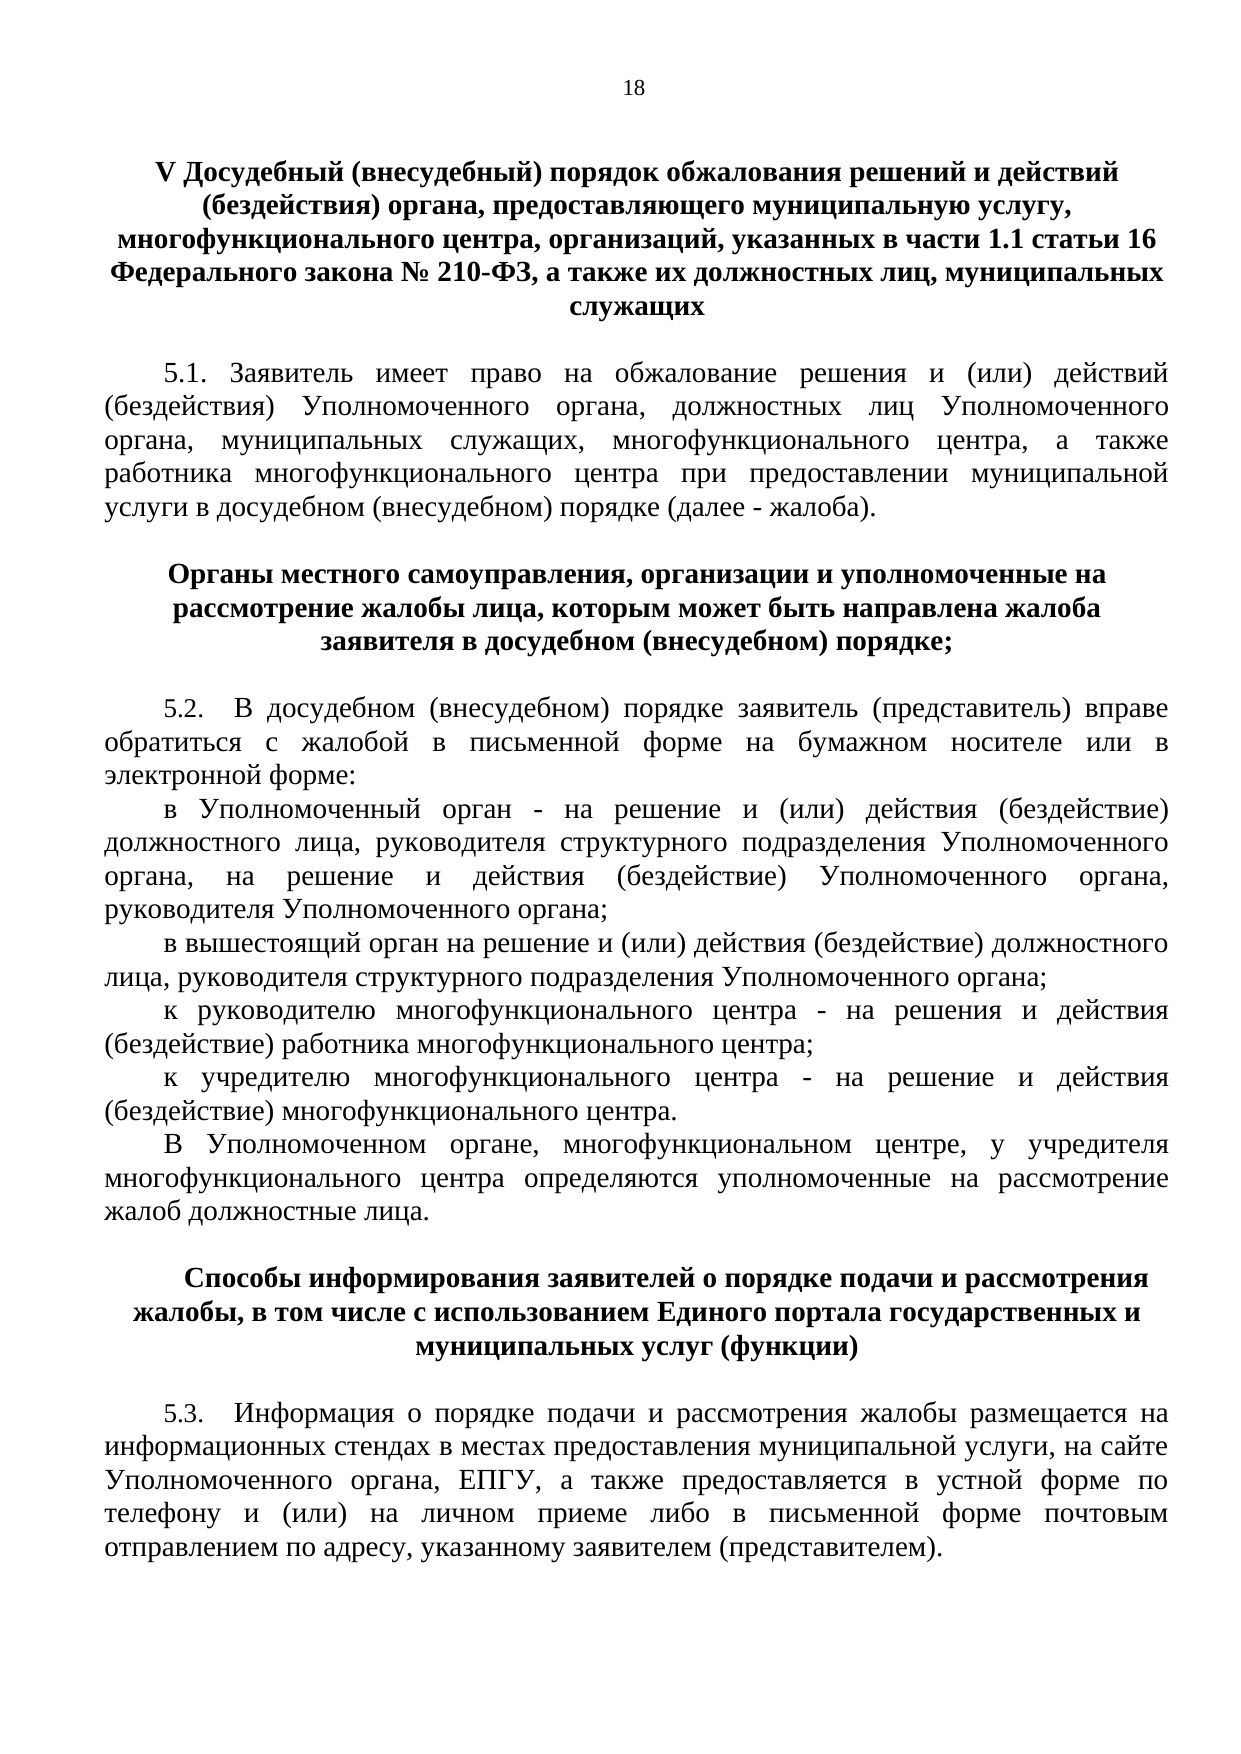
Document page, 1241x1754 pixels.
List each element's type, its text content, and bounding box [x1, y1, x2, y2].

text в вышестоящий орган на решение и (или) действия (бездействие) должностного лица, руководителя структурного подразделения Уполномоченного органа; [104, 925, 1170, 992]
text V Досудебный (внесудебный) порядок обжалования решений и действий (бездействия) органа, предоставляющего муниципальную услугу, многофункционального центра, организаций, указанных в части 1.1 статьи 16 Федерального закона № 210-ФЗ, а также их должностных лиц, муниципальных служащих [104, 154, 1170, 321]
text рассмотрение жалобы лица, которым может быть направлена жалоба заявителя в досудебном (внесудебном) порядке; [104, 590, 1170, 657]
list В досудебном (внесудебном) порядке заявитель (представитель) вправе обратиться с жалобой в письменной форме на бумажном носителе или в электронной форме: [104, 690, 1170, 791]
text 5.1. Заявитель имеет право на обжалование решения и (или) действий (бездействия) Уполномоченного органа, должностных лиц Уполномоченного органа, муниципальных служащих, многофункционального центра, а также работника многофункционального центра при предоставлении муниципальной услуги в досудебном (внесудебном) порядке (далее - жалоба). [104, 355, 1170, 523]
text Органы местного самоуправления, организации и уполномоченные на [104, 556, 1170, 590]
text к руководителю многофункционального центра - на решения и действия (бездействие) работника многофункционального центра; [104, 992, 1170, 1059]
text Способы информирования заявителей о порядке подачи и рассмотрения жалобы, в том числе с использованием Единого портала государственных и муниципальных услуг (функции) [104, 1261, 1170, 1361]
text в Уполномоченный орган - на решение и (или) действия (бездействие) должностного лица, руководителя структурного подразделения Уполномоченного органа, на решение и действия (бездействие) Уполномоченного органа, руководителя Уполномоченного органа; [104, 791, 1170, 925]
text к учредителю многофункционального центра - на решение и действия (бездействие) многофункционального центра. [104, 1059, 1170, 1126]
text В Уполномоченном органе, многофункциональном центре, у учредителя многофункционального центра определяются уполномоченные на рассмотрение жалоб должностные лица. [104, 1126, 1170, 1227]
list Информация о порядке подачи и рассмотрения жалобы размещается на информационных стендах в местах предоставления муниципальной услуги, на сайте Уполномоченного органа, ЕПГУ, а также предоставляется в устной форме по телефону и (или) на личном приеме либо в письменной форме почтовым отправлением по адресу, указанному заявителем (представителем). [104, 1395, 1170, 1562]
